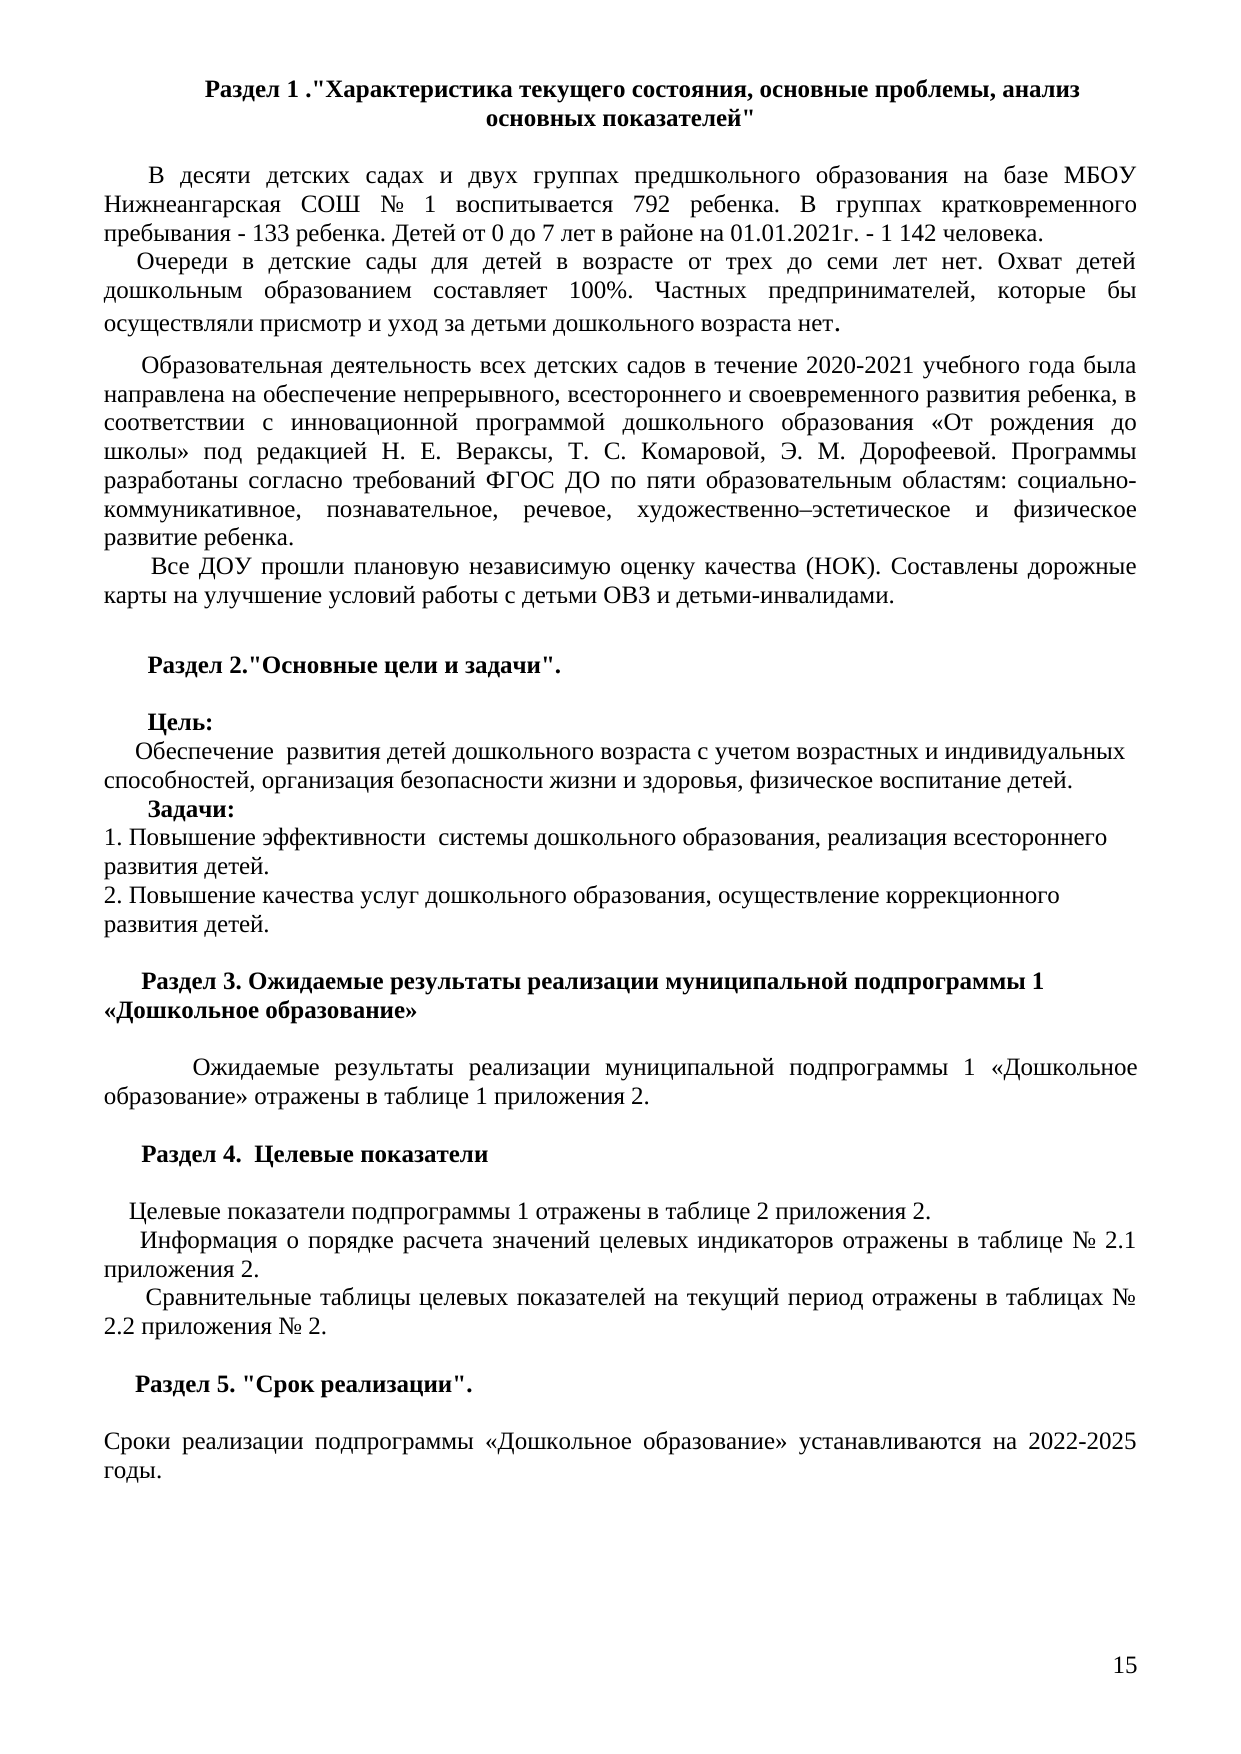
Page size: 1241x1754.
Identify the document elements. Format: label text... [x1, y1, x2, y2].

text Раздел 3. Ожидаемые результаты реализации муниципальной подпрограммы 1 «Дошкольное образование» [103, 966, 1138, 1024]
text Информация о порядке расчета значений целевых индикаторов отражены в таблице № 2.1 приложения 2. [103, 1225, 1138, 1282]
text Сроки реализации подпрограммы «Дошкольное образование» устанавливаются на 2022-2025 годы. [103, 1426, 1138, 1484]
text Задачи: [103, 794, 1138, 822]
text Сравнительные таблицы целевых показателей на текущий период отражены в таблицах № 2.2 приложения № 2. [103, 1282, 1138, 1340]
text Раздел 2."Основные цели и задачи". [103, 650, 1138, 679]
text Очереди в детские сады для детей в возрасте от трех до семи лет нет. Охват детей дошкольным образованием составляет 100%. Частных предпринимателей, которые бы осуществляли присмотр и уход за детьми дошкольного возраста нет. [103, 246, 1138, 337]
text Целевые показатели подпрограммы 1 отражены в таблице 2 приложения 2. [103, 1196, 1138, 1225]
text Раздел 5. "Срок реализации". [103, 1369, 1138, 1397]
text Ожидаемые результаты реализации муниципальной подпрограммы 1 «Дошкольное образование» отражены в таблице 1 приложения 2. [103, 1052, 1138, 1110]
text Раздел 1 ."Характеристика текущего состояния, основные проблемы, анализ основных показателей" [103, 74, 1138, 131]
text 1. Повышение эффективности системы дошкольного образования, реализация всестороннего развития детей. [103, 822, 1138, 880]
text Обеспечение развития детей дошкольного возраста с учетом возрастных и индивидуальных способностей, организация безопасности жизни и здоровья, физическое воспитание детей. [103, 736, 1138, 794]
text Раздел 4. Целевые показатели [103, 1139, 1138, 1167]
text 2. Повышение качества услуг дошкольного образования, осуществление коррекционного развития детей. [103, 880, 1138, 937]
text В десяти детских садах и двух группах предшкольного образования на базе МБОУ Нижнеангарская СОШ № 1 воспитывается 792 ребенка. В группах кратковременного пребывания - 133 ребенка. Детей от 0 до 7 лет в районе на 01.01.2021г. - 1 142 человека. [103, 160, 1138, 246]
text Все ДОУ прошли плановую независимую оценку качества (НОК). Составлены дорожные карты на улучшение условий работы с детьми ОВЗ и детьми-инвалидами. [103, 551, 1138, 609]
text Цель: [103, 707, 1138, 736]
text Образовательная деятельность всех детских садов в течение 2020-2021 учебного года была направлена на обеспечение непрерывного, всестороннего и своевременного развития ребенка, в соответствии с инновационной программой дошкольного образования «От рождения до школы» под редакцией Н. Е. Вераксы, Т. С. Комаровой, Э. М. Дорофеевой. Программы разработаны согласно требований ФГОС ДО по пяти образовательным областям: социально-коммуникативное, познавательное, речевое, художественно–эстетическое и физическое развитие ребенка. [103, 350, 1138, 551]
